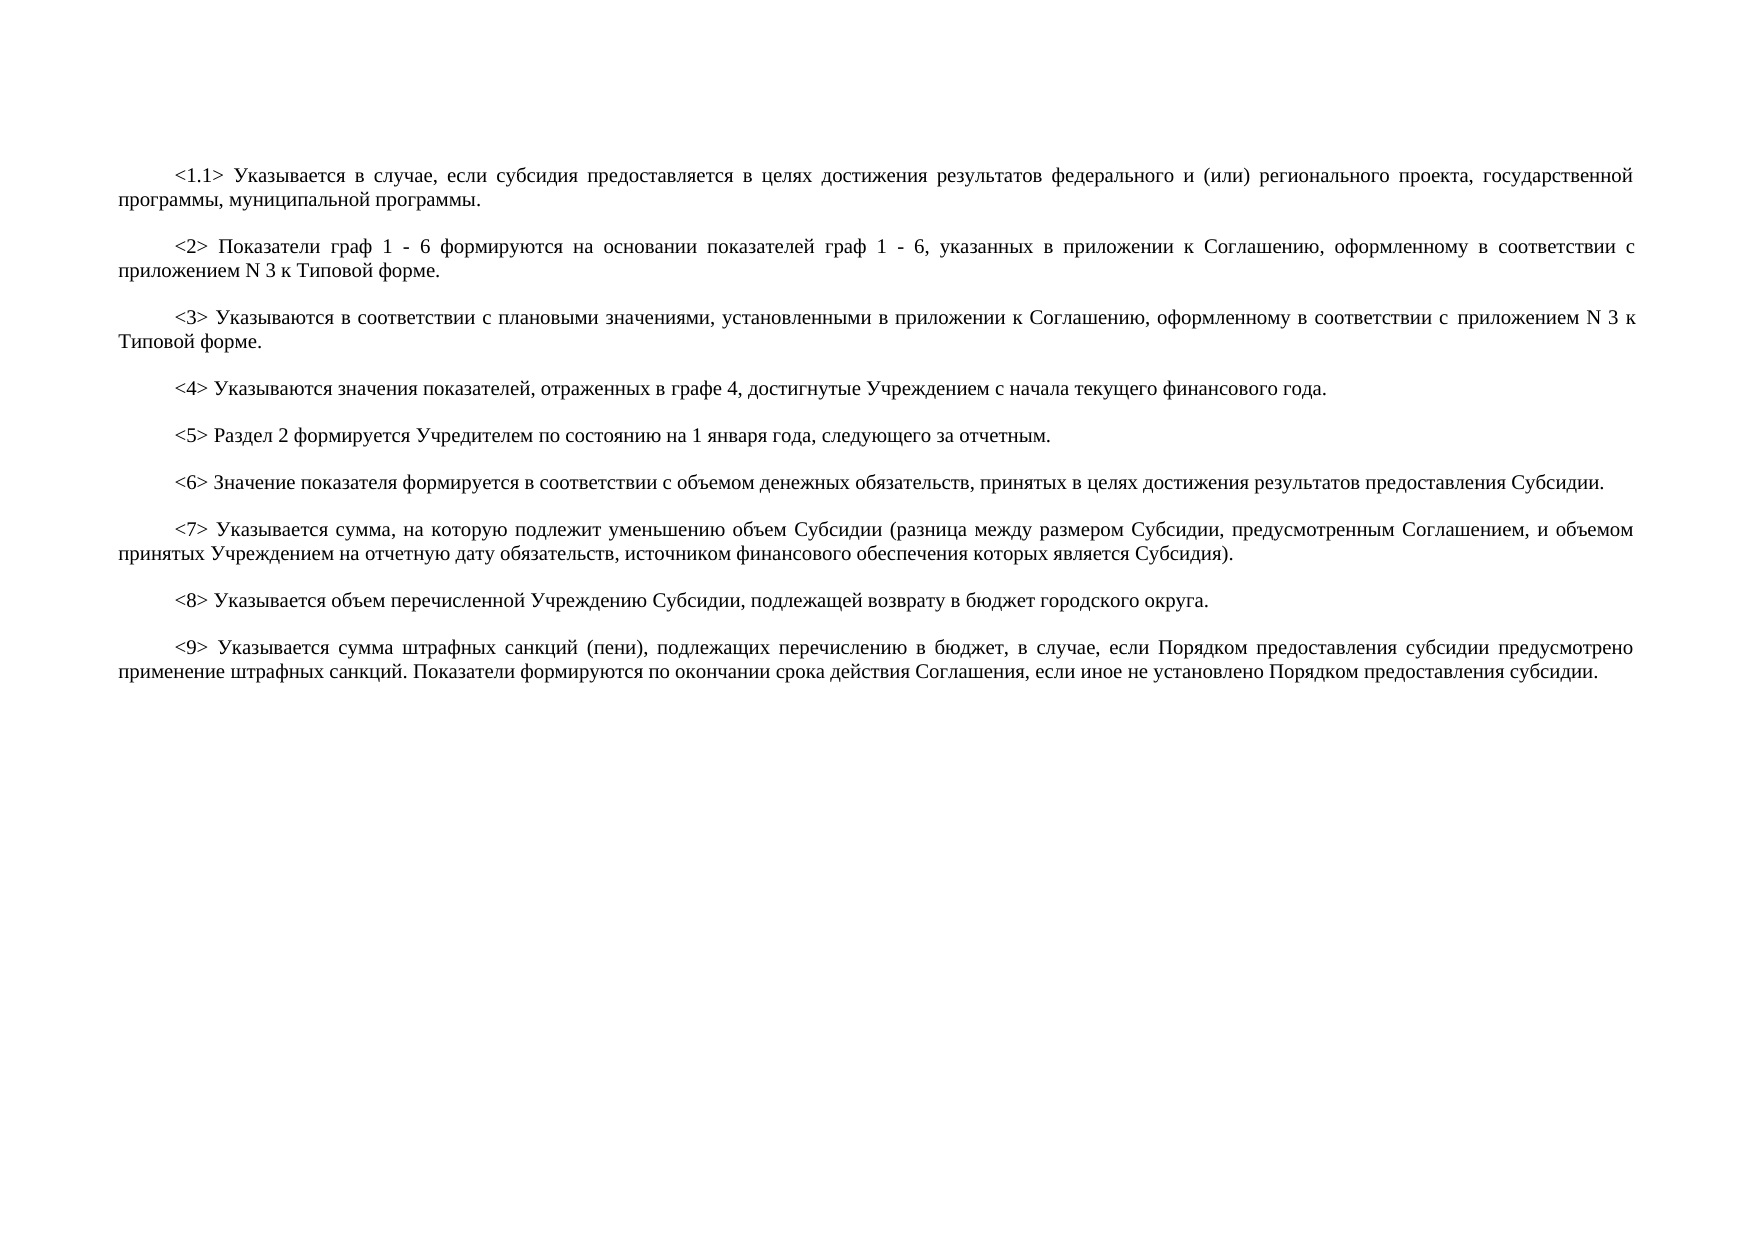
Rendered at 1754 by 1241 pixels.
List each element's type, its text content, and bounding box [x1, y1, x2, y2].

text <9> Указывается сумма штрафных санкций (пени), подлежащих перечислению в бюджет, в случае, если Порядком предоставления субсидии предусмотрено применение штрафных санкций. Показатели формируются по окончании срока действия Соглашения, если иное не установлено Порядком предоставления субсидии. [118, 634, 1636, 683]
text <7> Указывается сумма, на которую подлежит уменьшению объем Субсидии (разница между размером Субсидии, предусмотренным Соглашением, и объемом принятых Учреждением на отчетную дату обязательств, источником финансового обеспечения которых является Субсидия). [118, 517, 1636, 565]
text <6> Значение показателя формируется в соответствии с объемом денежных обязательств, принятых в целях достижения результатов предоставления Субсидии. [118, 469, 1636, 494]
text <2> Показатели граф 1 - 6 формируются на основании показателей граф 1 - 6, указанных в приложении к Соглашению, оформленному в соответствии с приложением N 3 к Типовой форме. [118, 233, 1636, 282]
text <5> Раздел 2 формируется Учредителем по состоянию на 1 января года, следующего за отчетным. [118, 423, 1636, 447]
text <8> Указывается объем перечисленной Учреждению Субсидии, подлежащей возврату в бюджет городского округа. [118, 588, 1636, 612]
text <4> Указываются значения показателей, отраженных в графе 4, достигнутые Учреждением с начала текущего финансового года. [118, 376, 1636, 400]
text <3> Указываются в соответствии с плановыми значениями, установленными в приложении к Соглашению, оформленному в соответствии с приложением N 3 к Типовой форме. [118, 304, 1636, 353]
text <1.1> Указывается в случае, если субсидия предоставляется в целях достижения результатов федерального и (или) регионального проекта, государственной программы, муниципальной программы. [118, 162, 1636, 211]
